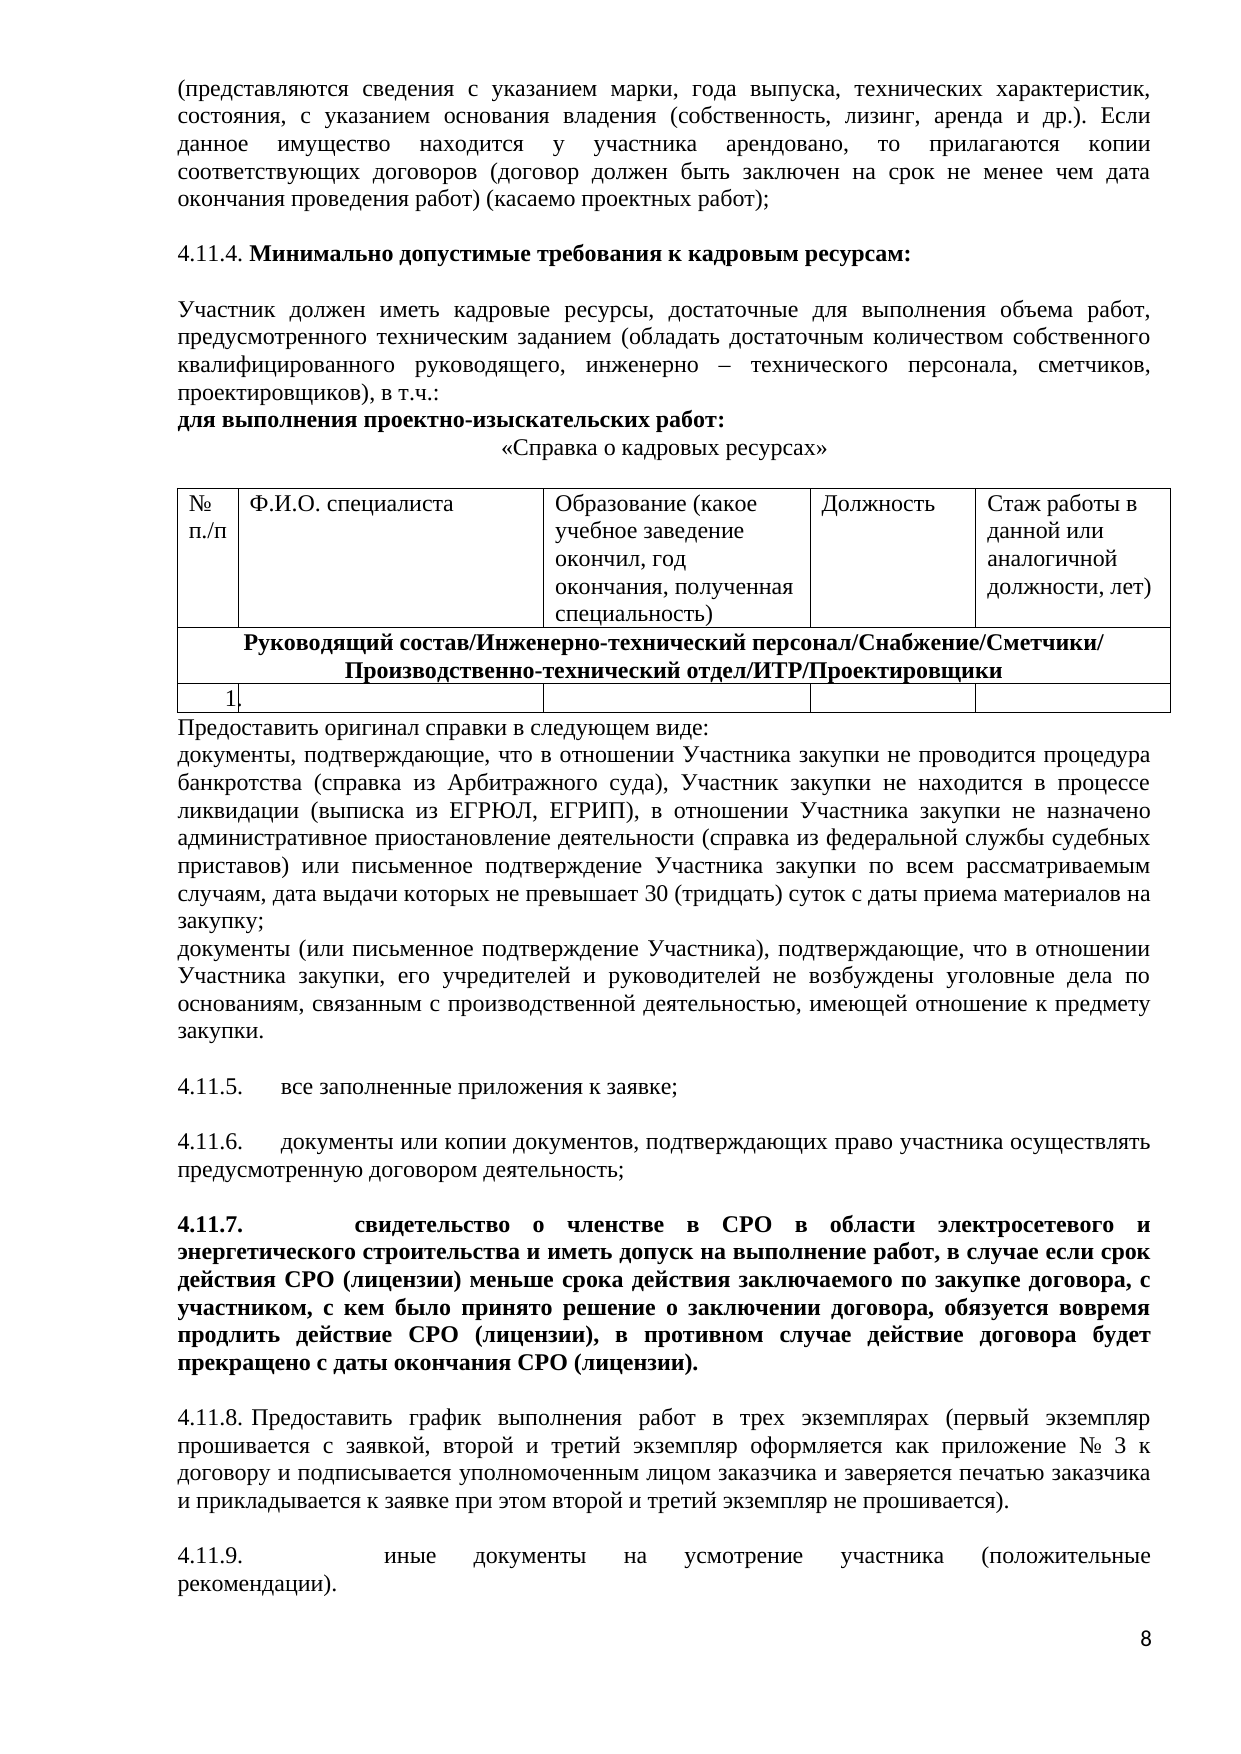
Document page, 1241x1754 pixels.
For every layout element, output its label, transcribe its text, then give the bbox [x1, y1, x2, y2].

table_cell Руководящий состав/Инженерно-технический персонал/Снабжение/Сметчики/ Производственно-технический отдел/ИТР/Проектировщики [178, 628, 1170, 683]
list иные документы на усмотрение участника (положительные рекомендации). [177, 1541, 1152, 1596]
table_header Образование (какое учебное заведение окончил, год окончания, полученная специальность) [544, 489, 810, 627]
list все заполненные приложения к заявке; [177, 1072, 1152, 1099]
list документы или копии документов, подтверждающих право участника осуществлять предусмотренную договором деятельность; [177, 1127, 1152, 1182]
table_header Ф.И.О. специалиста [239, 489, 543, 627]
table_cell [544, 684, 810, 712]
text документы, подтверждающие, что в отношении Участника закупки не проводится процедура банкротства (справка из Арбитражного суда), Участник закупки не находится в процессе ликвидации (выписка из ЕГРЮЛ, ЕГРИП), в отношении Участника закупки не назначено административное приостановление деятельности (справка из федеральной службы судебных приставов) или письменное подтверждение Участника закупки по всем рассматриваемым случаям, дата выдачи которых не превышает 30 (тридцать) суток с даты приема материалов на закупку; [177, 741, 1152, 934]
text Предоставить оригинал справки в следующем виде: [177, 713, 1152, 741]
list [177, 74, 1152, 212]
table_header Стаж работы в данной или аналогичной должности, лет) [976, 489, 1170, 627]
table_header Должность [811, 489, 975, 627]
table_header № п./п [178, 489, 238, 627]
table_cell [811, 684, 975, 712]
list свидетельство о членстве в СРО в области электросетевого и энергетического строительства и иметь допуск на выполнение работ, в случае если срок действия СРО (лицензии) меньше срока действия заключаемого по закупке договора, с участником, с кем было принято решение о заключении договора, обязуется вовремя продлить действие СРО (лицензии), в противном случае действие договора будет прекращено с даты окончания СРО (лицензии). [177, 1210, 1152, 1375]
table_cell [178, 684, 238, 712]
list Предоставить график выполнения работ в трех экземплярах (первый экземпляр прошивается с заявкой, второй и третий экземпляр оформляется как приложение № 3 к договору и подписывается уполномоченным лицом заказчика и заверяется печатью заказчика и прикладывается к заявке при этом второй и третий экземпляр не прошивается). [177, 1403, 1152, 1513]
text документы (или письменное подтверждение Участника), подтверждающие, что в отношении Участника закупки, его учредителей и руководителей не возбуждены уголовные дела по основаниям, связанным с производственной деятельностью, имеющей отношение к предмету закупки. [177, 934, 1152, 1044]
text для выполнения проектно-изыскательских работ: [177, 405, 1152, 433]
text 4.11.4. Минимально допустимые требования к кадровым ресурсам: [177, 239, 1152, 267]
table_cell [976, 684, 1170, 712]
text «Справка о кадровых ресурсах» [177, 433, 1152, 460]
table_cell [239, 684, 543, 712]
text Участник должен иметь кадровые ресурсы, достаточные для выполнения объема работ, предусмотренного техническим заданием (обладать достаточным количеством собственного квалифицированного руководящего, инженерно – технического персонала, сметчиков, проектировщиков), в т.ч.: [177, 295, 1152, 405]
